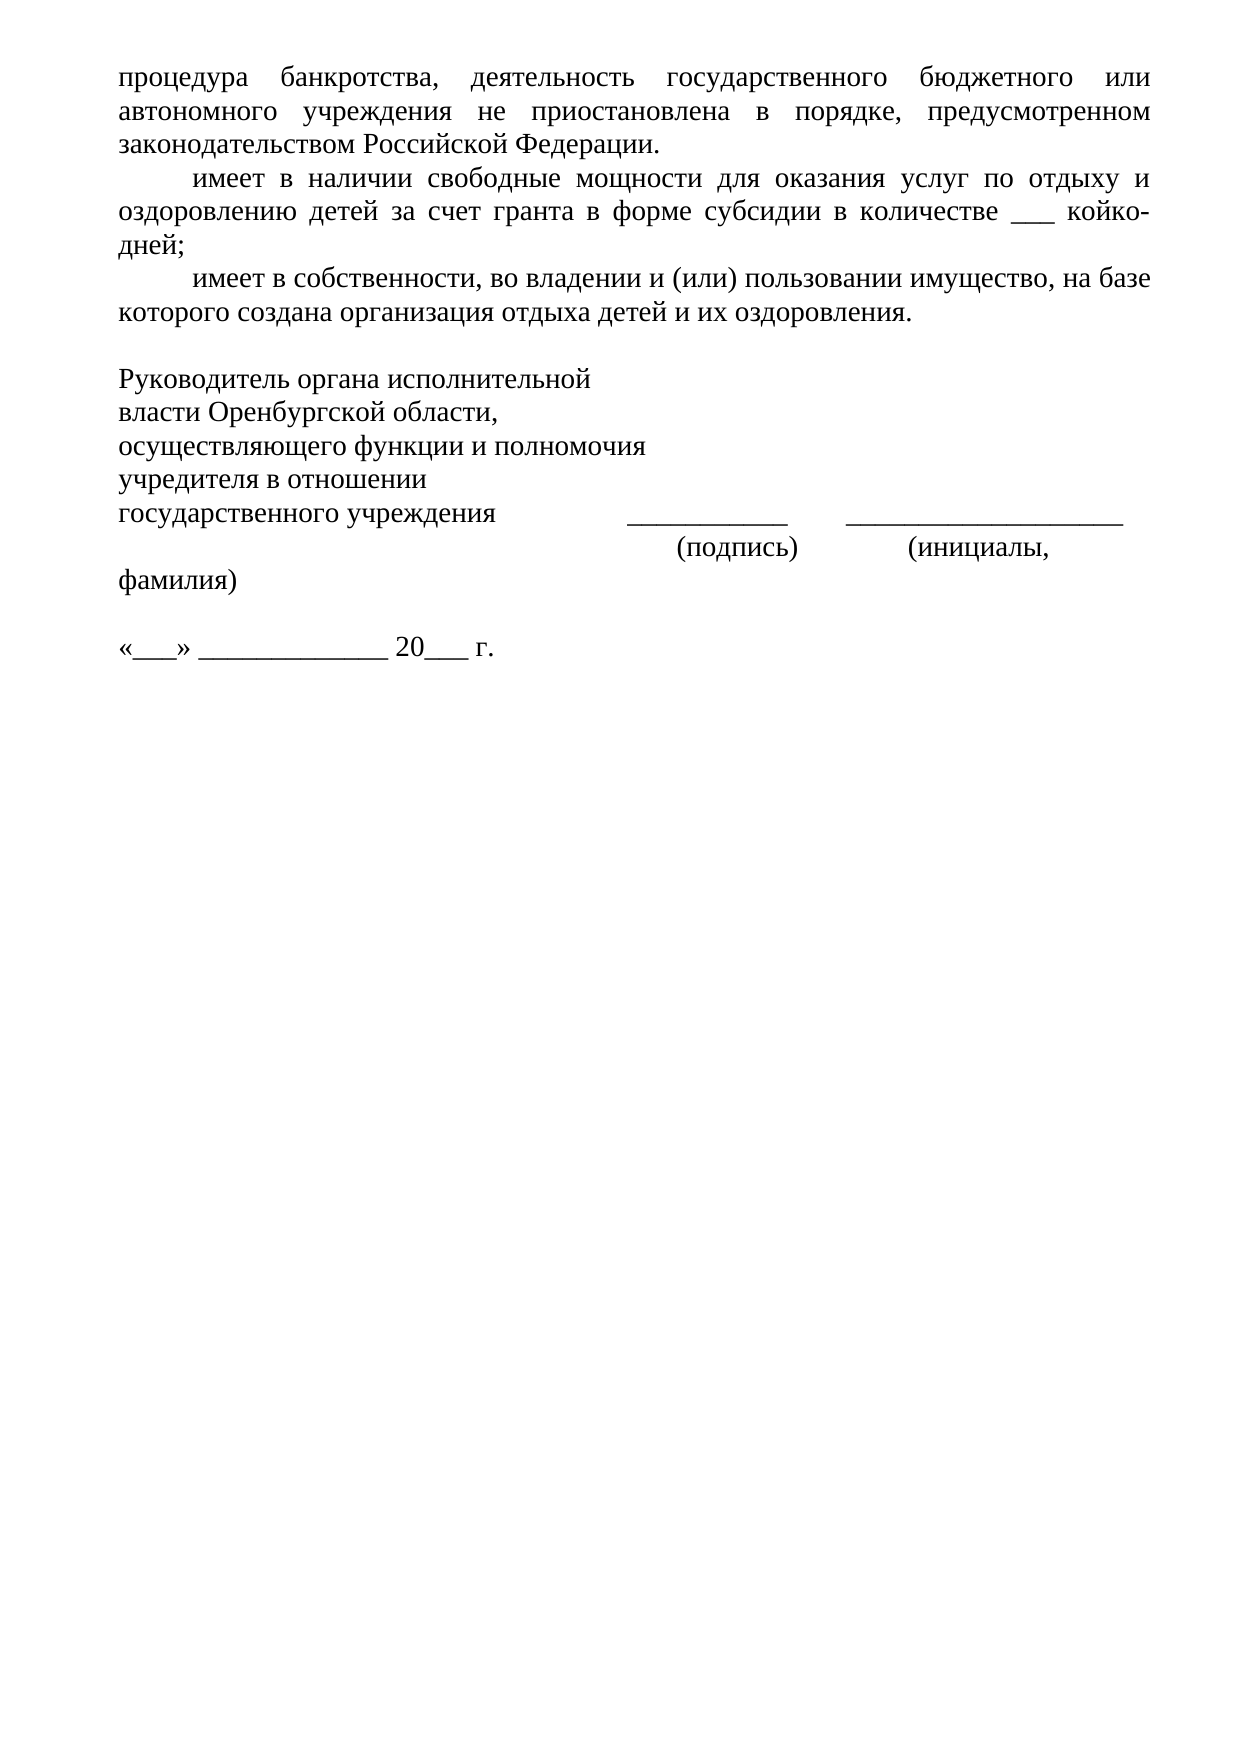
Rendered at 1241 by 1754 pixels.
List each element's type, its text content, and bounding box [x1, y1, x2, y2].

text (подпись) (инициалы, фамилия) [118, 529, 1152, 596]
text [118, 59, 1152, 160]
text имеет в собственности, во владении и (или) пользовании имущество, на базе которого создана организация отдыха детей и их оздоровления. [118, 260, 1152, 327]
text имеет в наличии свободные мощности для оказания услуг по отдыху и оздоровлению детей за счет гранта в форме субсидии в количестве ___ койко-дней; [118, 160, 1152, 260]
text власти Оренбургской области, [118, 394, 1152, 428]
text «___» _____________ 20___ г. [118, 629, 1152, 663]
text государственного учреждения ___________ ___________________ [118, 495, 1152, 529]
text Руководитель органа исполнительной [118, 361, 1152, 394]
text учредителя в отношении [118, 462, 1152, 495]
text осуществляющего функции и полномочия [118, 428, 1152, 462]
